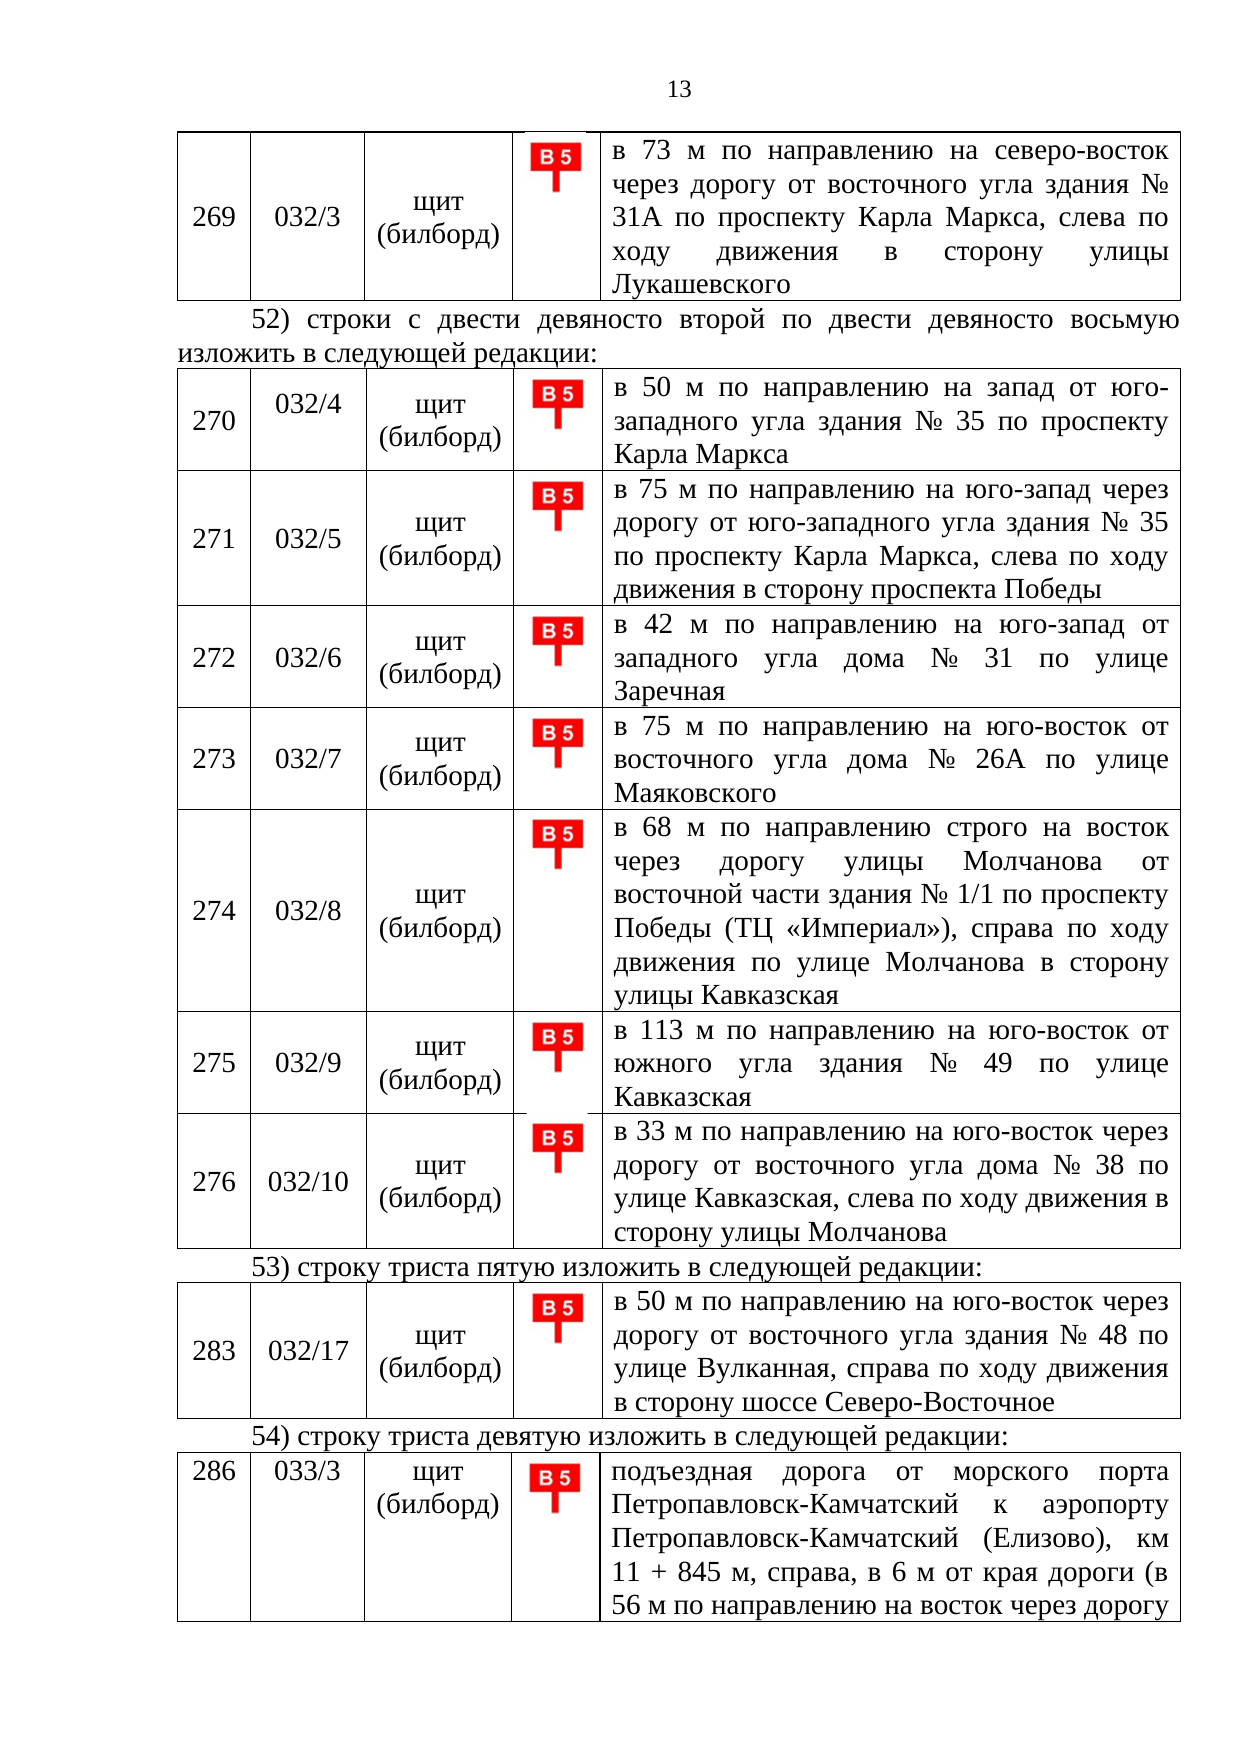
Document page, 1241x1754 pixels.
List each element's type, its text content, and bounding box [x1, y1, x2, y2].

table_cell 032/8 [251, 810, 366, 1011]
table_cell [514, 606, 602, 707]
table_cell 032/6 [251, 606, 366, 707]
text 53) строку триста пятую изложить в следующей редакции: [177, 1249, 1181, 1282]
table_cell щит (билборд) [367, 1012, 513, 1112]
picture [525, 471, 588, 534]
table_header 270 [178, 369, 250, 470]
table_header в 50 м по направлению на запад от юго-западного угла здания № 35 по проспекту Карла Маркса [603, 369, 1180, 470]
picture [525, 369, 588, 432]
table_cell 276 [178, 1114, 250, 1248]
table_header щит (билборд) [365, 133, 512, 300]
table_header [514, 369, 602, 470]
table_header 269 [178, 133, 250, 300]
table_cell в 33 м по направлению на юго-восток через дорогу от восточного угла дома № 38 по улице Кавказская, слева по ходу движения в сторону улицы Молчанова [603, 1114, 1180, 1248]
table_cell щит (билборд) [367, 1114, 513, 1248]
table_header [513, 133, 600, 300]
table_cell [514, 708, 602, 808]
table_cell 032/10 [251, 1114, 366, 1248]
table_header [514, 1283, 602, 1417]
text 52) строки с двести девяносто второй по двести девяносто восьмую изложить в следующей редакции: [177, 301, 1181, 368]
picture [525, 1283, 588, 1346]
table_cell 273 [178, 708, 250, 808]
table_header 033/3 [251, 1453, 364, 1621]
table_cell в 113 м по направлению на юго-восток от южного угла здания № 49 по улице Кавказская [603, 1012, 1180, 1112]
table_header 032/4 [251, 369, 366, 470]
table_cell в 68 м по направлению строго на восток через дорогу улицы Молчанова от восточной части здания № 1/1 по проспекту Победы (ТЦ «Империал»), справа по ходу движения по улице Молчанова в сторону улицы Кавказская [603, 810, 1180, 1011]
table_cell [514, 471, 602, 605]
table_header 032/17 [251, 1283, 366, 1417]
table_header в 50 м по направлению на юго-восток через дорогу от восточного угла здания № 48 по улице Вулканная, справа по ходу движения в сторону шоссе Северо-Восточное [603, 1283, 1180, 1417]
table_header [512, 1453, 599, 1621]
table_header в 73 м по направлению на северо-восток через дорогу от восточного угла здания № 31А по проспекту Карла Маркса, слева по ходу движения в сторону улицы Лукашевского [601, 133, 1180, 300]
table_header 283 [178, 1283, 250, 1417]
picture [523, 132, 586, 195]
table_cell 032/9 [251, 1012, 366, 1112]
table_header 286 [178, 1453, 250, 1621]
table_cell 275 [178, 1012, 250, 1112]
picture [525, 810, 588, 872]
table_header щит (билборд) [365, 1453, 511, 1621]
table_cell щит (билборд) [367, 810, 513, 1011]
picture [525, 1113, 588, 1176]
table_header щит (билборд) [367, 1283, 513, 1417]
picture [525, 1012, 588, 1075]
table_cell 272 [178, 606, 250, 707]
picture [525, 606, 588, 669]
table_cell 274 [178, 810, 250, 1011]
table_cell [514, 1012, 602, 1112]
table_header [601, 1453, 1180, 1621]
table_cell в 75 м по направлению на юго-восток от восточного угла дома № 26А по улице Маяковского [603, 708, 1180, 808]
table_cell [514, 1114, 602, 1248]
table_cell в 75 м по направлению на юго-запад через дорогу от юго-западного угла здания № 35 по проспекту Карла Маркса, слева по ходу движения в сторону проспекта Победы [603, 471, 1180, 605]
text 54) строку триста девятую изложить в следующей редакции: [177, 1419, 1181, 1452]
table_cell щит (билборд) [367, 471, 513, 605]
table_cell [514, 810, 602, 1011]
table_cell 032/7 [251, 708, 366, 808]
table_cell щит (билборд) [367, 606, 513, 707]
picture [522, 1453, 585, 1516]
table_cell щит (билборд) [367, 708, 513, 808]
table_header щит (билборд) [367, 369, 513, 470]
picture [525, 708, 588, 771]
table_cell в 42 м по направлению на юго-запад от западного угла дома № 31 по улице Заречная [603, 606, 1180, 707]
table_header 032/3 [251, 133, 364, 300]
table_cell 032/5 [251, 471, 366, 605]
table_cell 271 [178, 471, 250, 605]
